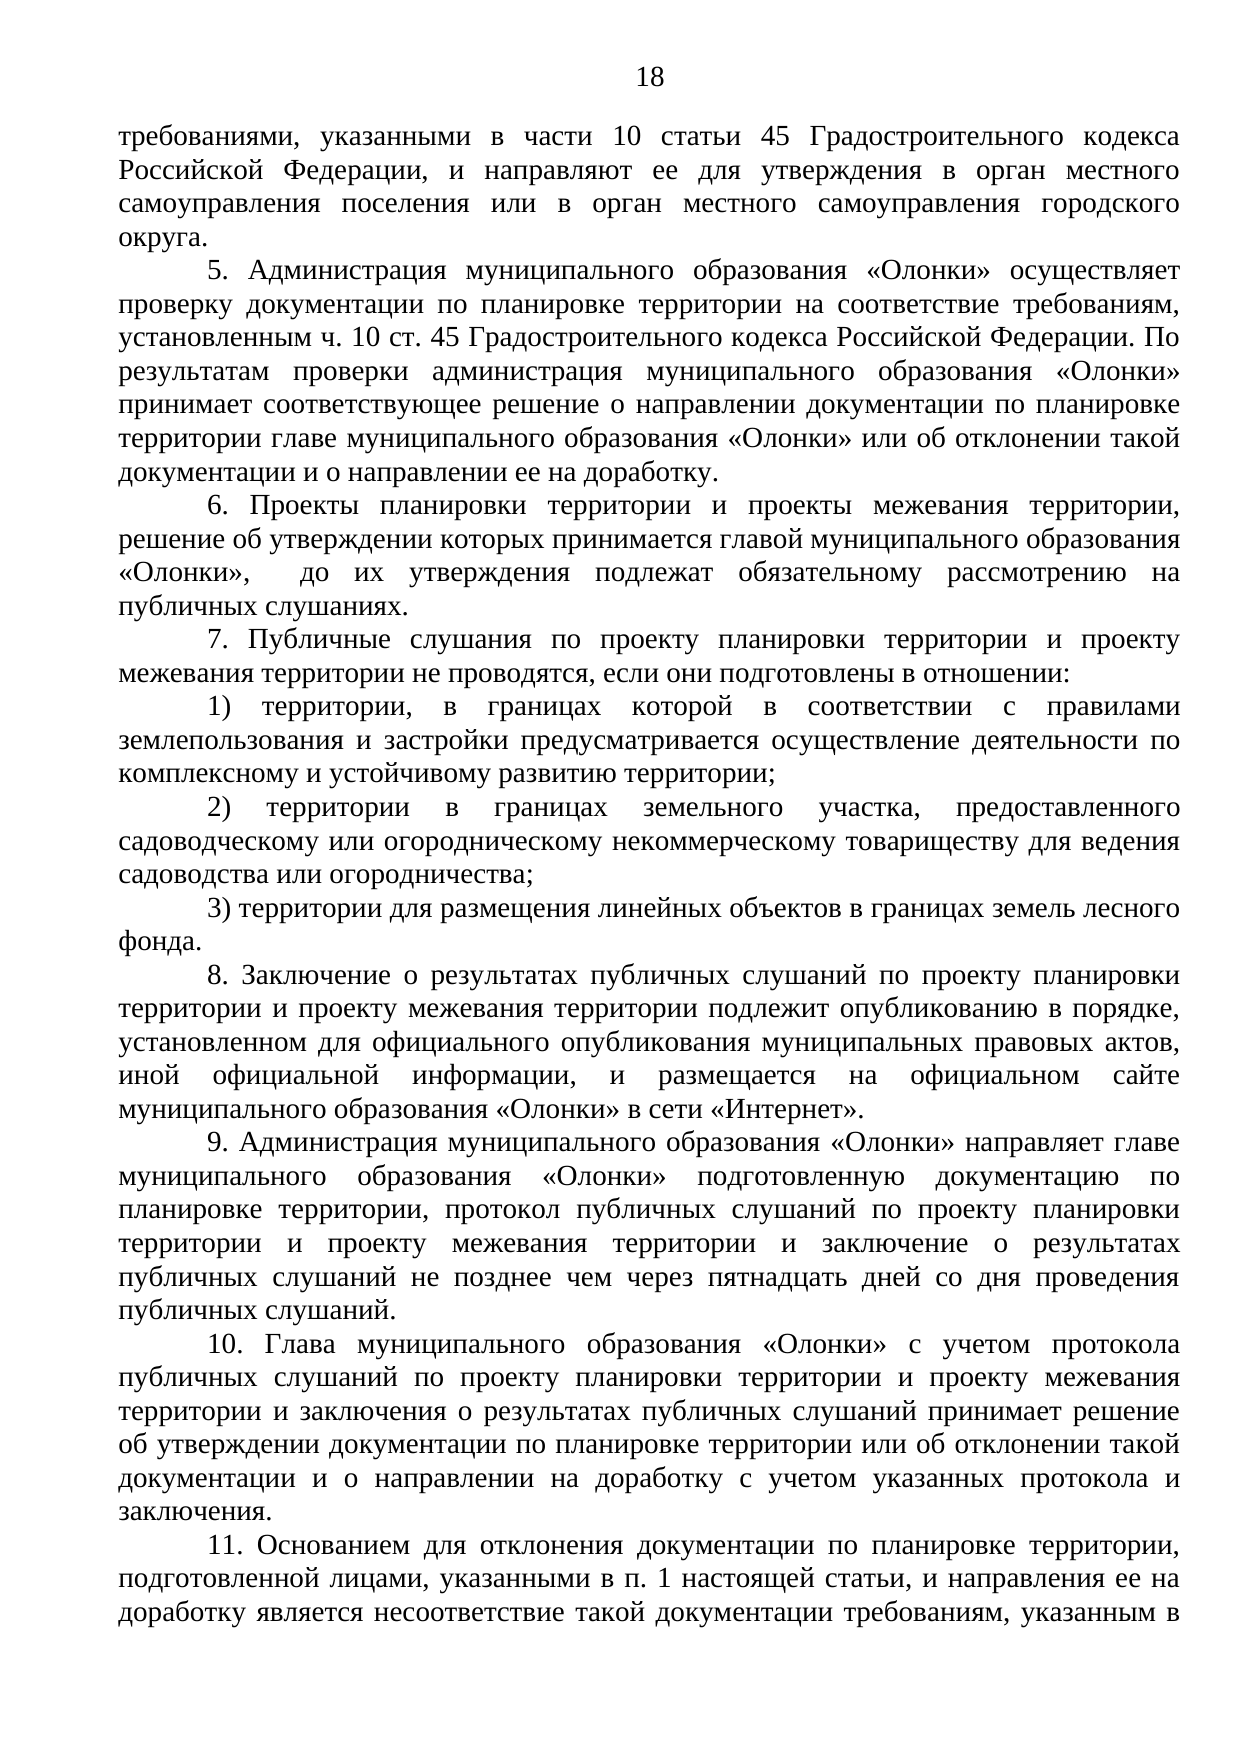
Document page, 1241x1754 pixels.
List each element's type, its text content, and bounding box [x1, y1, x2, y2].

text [118, 118, 1181, 252]
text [118, 1527, 1181, 1628]
text 5. Администрация муниципального образования «Олонки» осуществляет проверку документации по планировке территории на соответствие требованиям, установленным ч. 10 ст. 45 Градостроительного кодекса Российской Федерации. По результатам проверки администрация муниципального образования «Олонки» принимает соответствующее решение о направлении документации по планировке территории главе муниципального образования «Олонки» или об отклонении такой документации и о направлении ее на доработку. [118, 252, 1181, 487]
text 7. Публичные слушания по проекту планировки территории и проекту межевания территории не проводятся, если они подготовлены в отношении: [118, 621, 1181, 688]
text 2) территории в границах земельного участка, предоставленного садоводческому или огородническому некоммерческому товариществу для ведения садоводства или огородничества; [118, 789, 1181, 890]
text 9. Администрация муниципального образования «Олонки» направляет главе муниципального образования «Олонки» подготовленную документацию по планировке территории, протокол публичных слушаний по проекту планировки территории и проекту межевания территории и заключение о результатах публичных слушаний не позднее чем через пятнадцать дней со дня проведения публичных слушаний. [118, 1124, 1181, 1326]
text 10. Глава муниципального образования «Олонки» с учетом протокола публичных слушаний по проекту планировки территории и проекту межевания территории и заключения о результатах публичных слушаний принимает решение об утверждении документации по планировке территории или об отклонении такой документации и о направлении на доработку с учетом указанных протокола и заключения. [118, 1326, 1181, 1527]
text 6. Проекты планировки территории и проекты межевания территории, решение об утверждении которых принимается главой муниципального образования «Олонки», до их утверждения подлежат обязательному рассмотрению на публичных слушаниях. [118, 487, 1181, 621]
text 1) территории, в границах которой в соответствии с правилами землепользования и застройки предусматривается осуществление деятельности по комплексному и устойчивому развитию территории; [118, 688, 1181, 789]
text 8. Заключение о результатах публичных слушаний по проекту планировки территории и проекту межевания территории подлежит опубликованию в порядке, установленном для официального опубликования муниципальных правовых актов, иной официальной информации, и размещается на официальном сайте муниципального образования «Олонки» в сети «Интернет». [118, 957, 1181, 1124]
text 3) территории для размещения линейных объектов в границах земель лесного фонда. [118, 890, 1181, 957]
